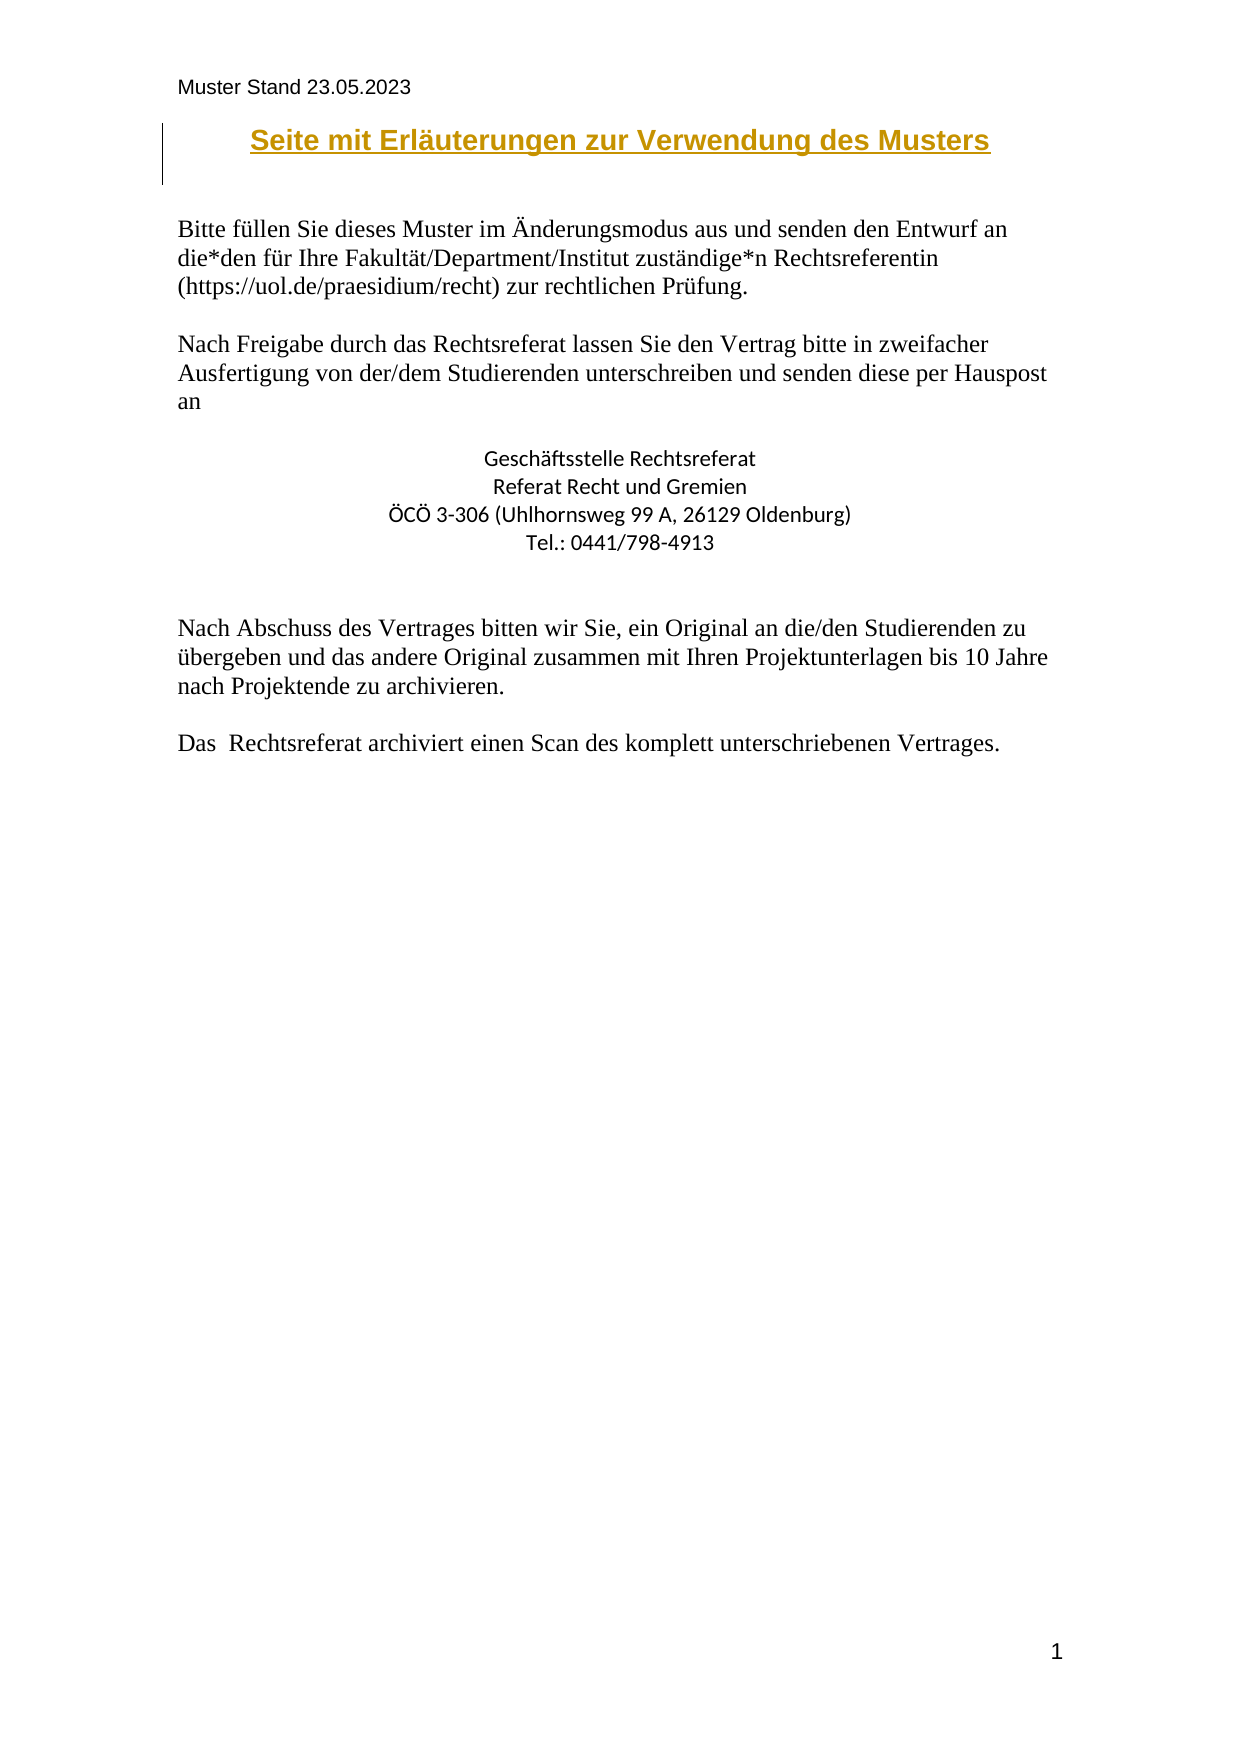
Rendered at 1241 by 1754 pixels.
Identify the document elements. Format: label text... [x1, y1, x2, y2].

text Das Rechtsreferat archiviert einen Scan des komplett unterschriebenen Vertrages. [177, 728, 1063, 757]
text Bitte füllen Sie dieses Muster im Änderungsmodus aus und senden den Entwurf an die*den für Ihre Fakultät/Department/Institut zuständige*n Rechtsreferentin (https://uol.de/praesidium/recht) zur rechtlichen Prüfung. [177, 214, 1063, 300]
text Nach Abschuss des Vertrages bitten wir Sie, ein Original an die/den Studierenden zu übergeben und das andere Original zusammen mit Ihren Projektunterlagen bis 10 Jahre nach Projektende zu archivieren. [177, 613, 1063, 700]
text Tel.: 0441/798-4913 [177, 528, 1063, 556]
text Nach Freigabe durch das Rechtsreferat lassen Sie den Vertrag bitte in zweifacher Ausfertigung von der/dem Studierenden unterschreiben und senden diese per Hauspost an [177, 329, 1063, 415]
text Geschäftsstelle Rechtsreferat [177, 444, 1063, 472]
text Referat Recht und Gremien [177, 472, 1063, 500]
text ÖCÖ 3-306 (Uhlhornsweg 99 A, 26129 Oldenburg) [177, 500, 1063, 528]
